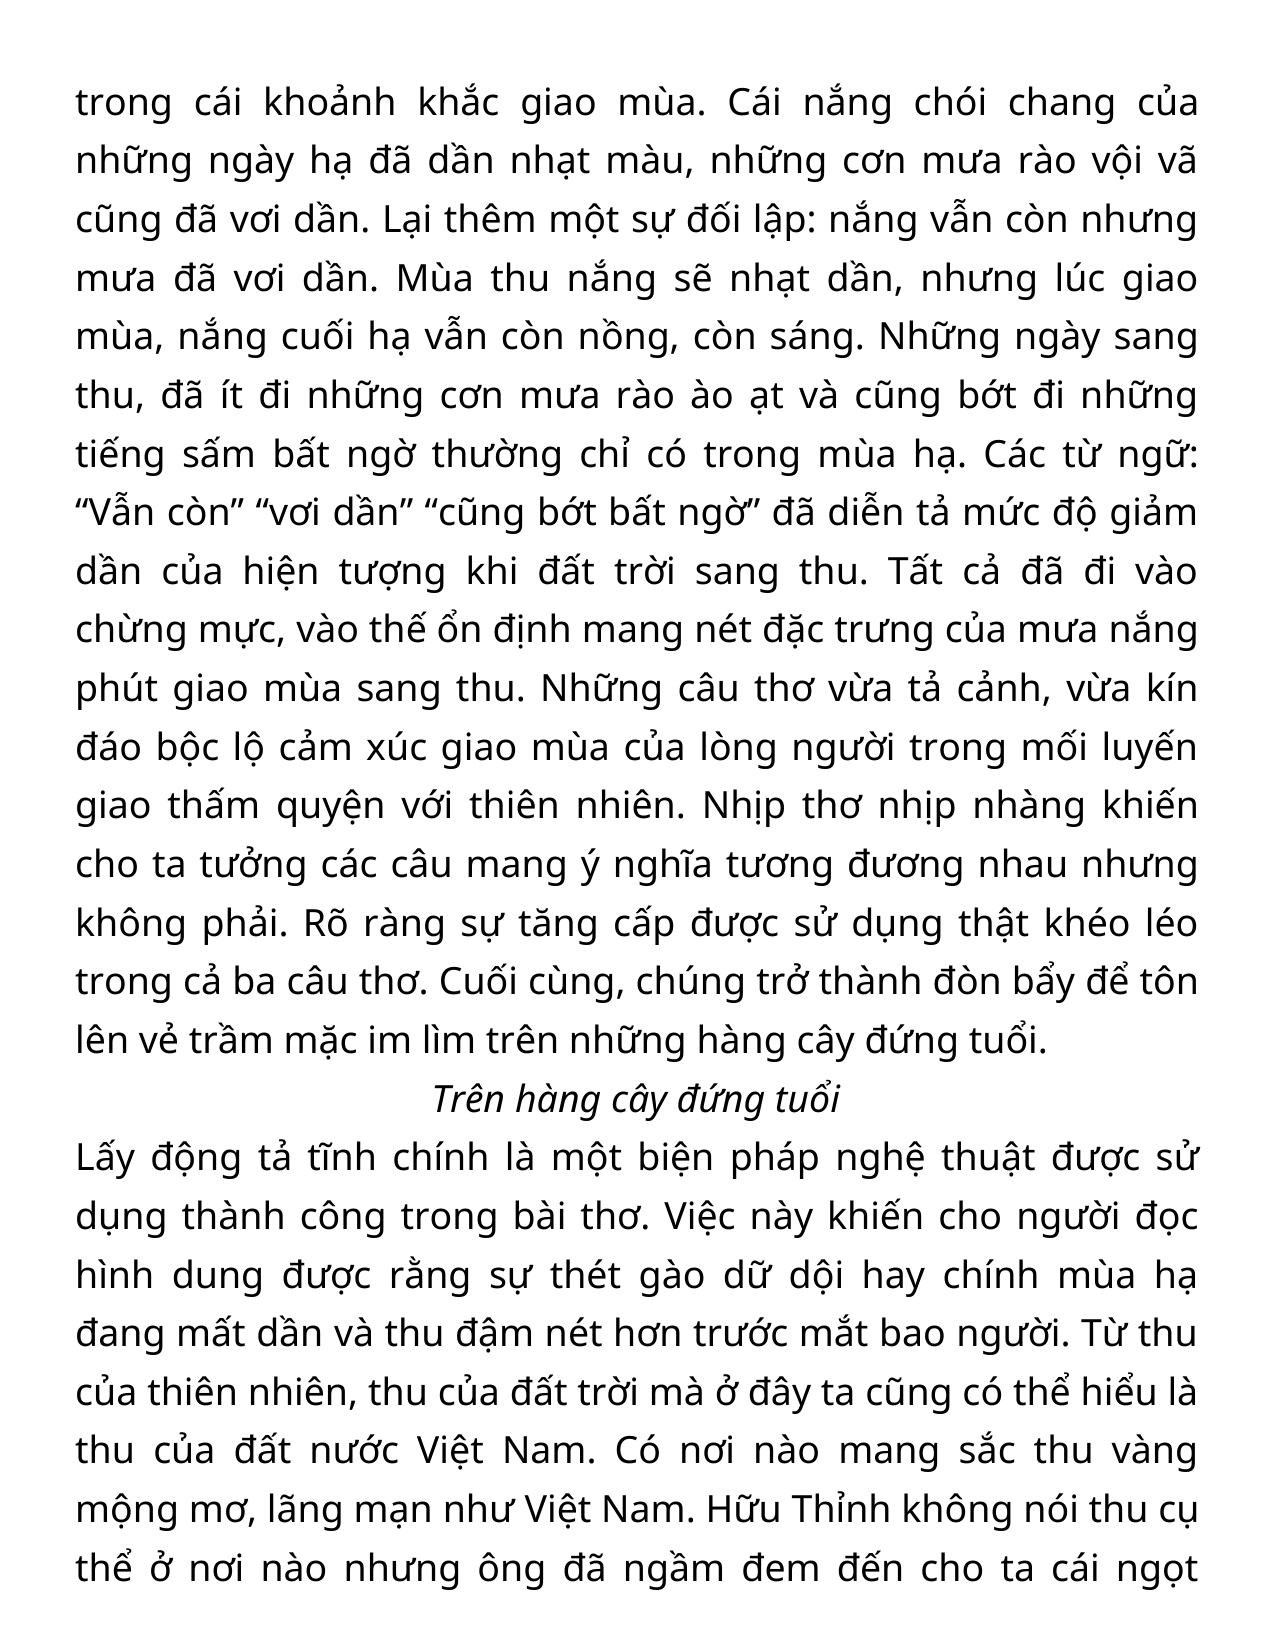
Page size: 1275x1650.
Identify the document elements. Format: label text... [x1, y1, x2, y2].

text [75, 1131, 1200, 1592]
text Trên hàng cây đứng tuổi [75, 1072, 1200, 1123]
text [75, 75, 1200, 1064]
